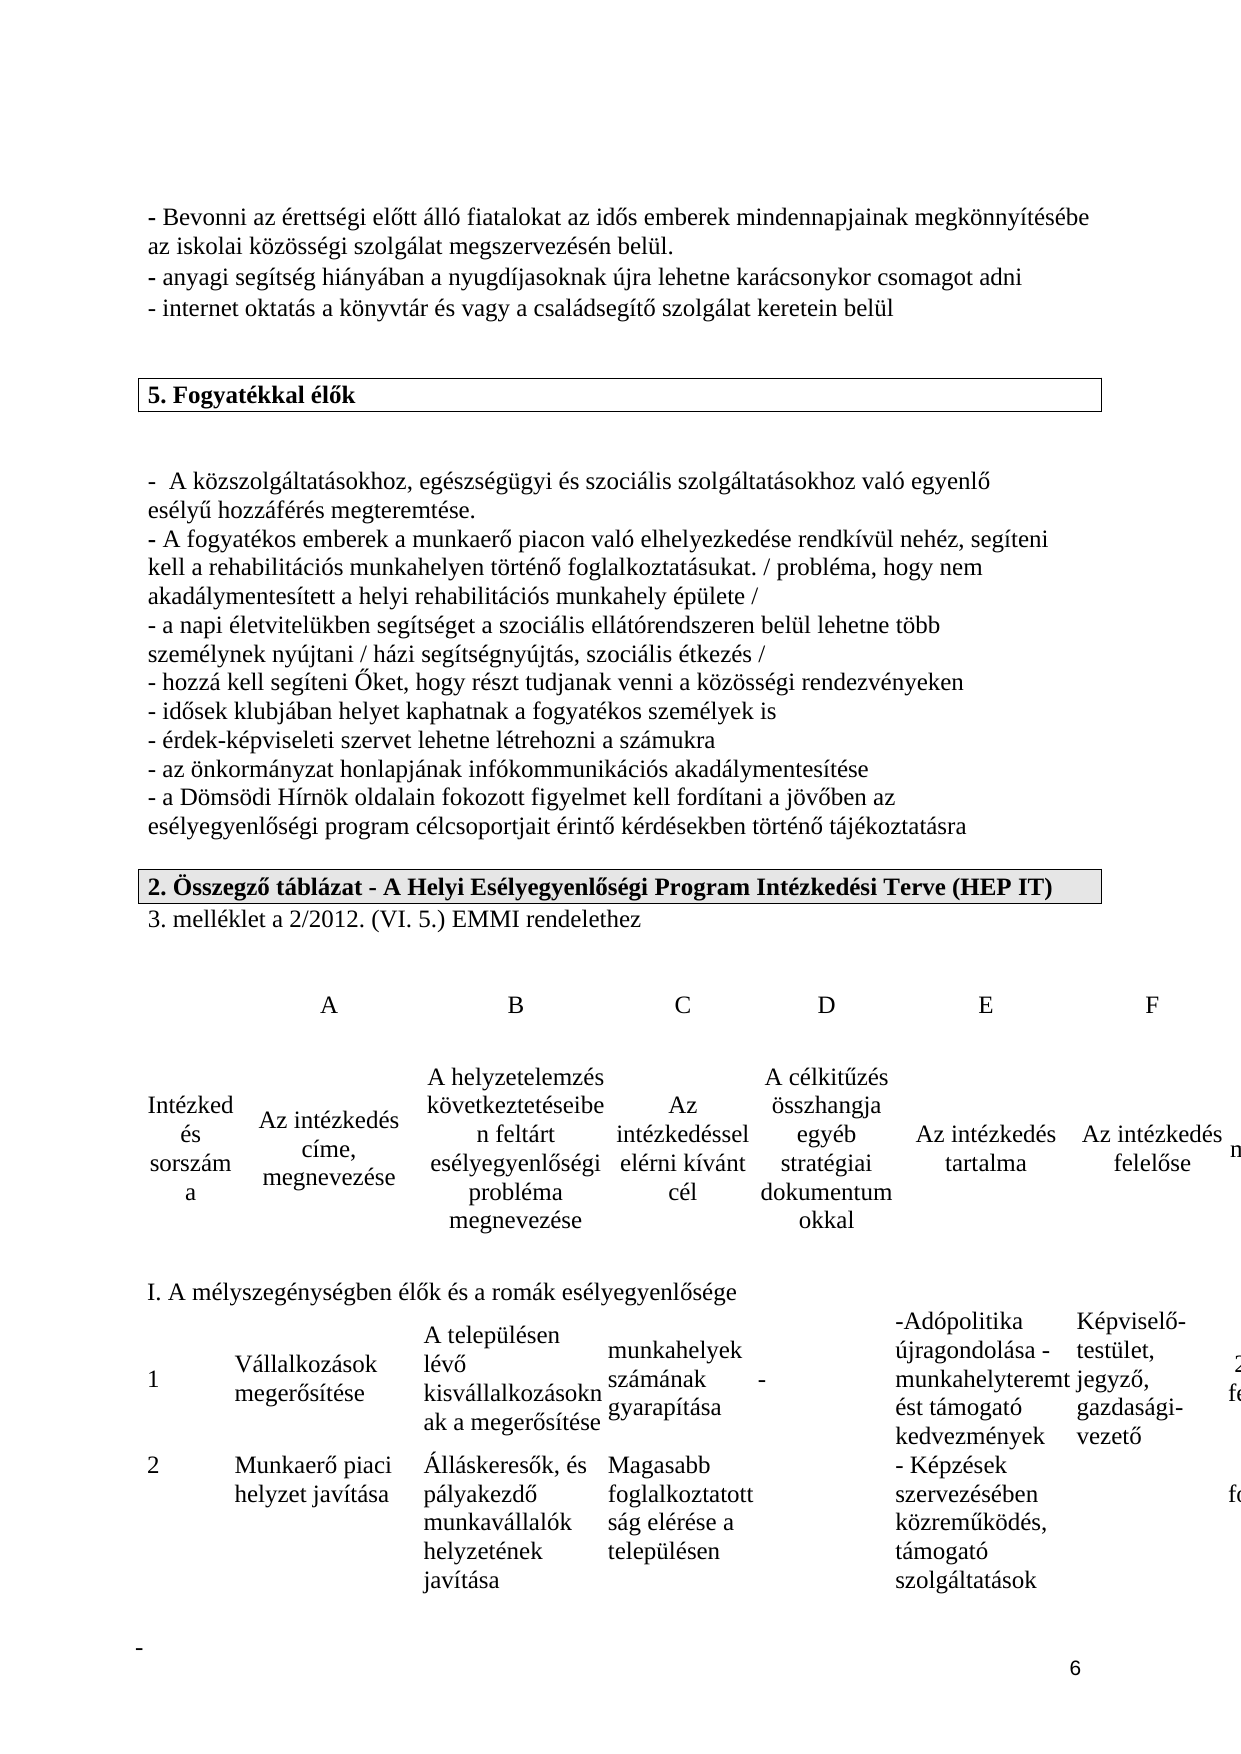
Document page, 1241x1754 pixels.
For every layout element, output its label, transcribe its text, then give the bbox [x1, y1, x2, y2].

text - A fogyatékos emberek a munkaerő piacon való elhelyezkedése rendkívül nehéz, segíteni kell a rehabilitációs munkahelyen történő foglalkoztatásukat. / probléma, hogy nem akadálymentesített a helyi rehabilitációs munkahely épülete / [148, 524, 1055, 610]
text - érdek-képviseleti szervet lehetne létrehozni a számukra [148, 725, 1055, 754]
text 3. melléklet a 2/2012. (VI. 5.) EMMI rendelethez [148, 904, 1092, 932]
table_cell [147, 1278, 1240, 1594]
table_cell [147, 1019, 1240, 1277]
text - a napi életvitelükben segítséget a szociális ellátórendszeren belül lehetne több személynek nyújtani / házi segítségnyújtás, szociális étkezés / [148, 610, 1055, 667]
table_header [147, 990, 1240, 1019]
text - anyagi segítség hiányában a nyugdíjasoknak újra lehetne karácsonykor csomagot adni [148, 262, 1092, 291]
subtitle 5. Fogyatékkal élők [139, 379, 1101, 411]
text - Bevonni az érettségi előtt álló fiatalokat az idős emberek mindennapjainak megkönnyítésébe az iskolai közösségi szolgálat megszervezésén belül. [148, 202, 1092, 260]
text - idősek klubjában helyet kaphatnak a fogyatékos személyek is [148, 696, 1055, 725]
text - az önkormányzat honlapjának infókommunikációs akadálymentesítése [148, 754, 1055, 782]
text - internet oktatás a könyvtár és vagy a családsegítő szolgálat keretein belül [148, 293, 1092, 322]
text - hozzá kell segíteni Őket, hogy részt tudjanak venni a közösségi rendezvényeken [148, 667, 1055, 696]
text - a Dömsödi Hírnök oldalain fokozott figyelmet kell fordítani a jövőben az esélyegyenlőségi program célcsoportjait érintő kérdésekben történő tájékoztatásra [148, 782, 1055, 840]
subtitle 2. Összegző táblázat - A Helyi Esélyegyenlőségi Program Intézkedési Terve (HEP IT) [139, 870, 1101, 903]
text - A közszolgáltatásokhoz, egészségügyi és szociális szolgáltatásokhoz való egyenlő esélyű hozzáférés megteremtése. [148, 466, 1055, 524]
